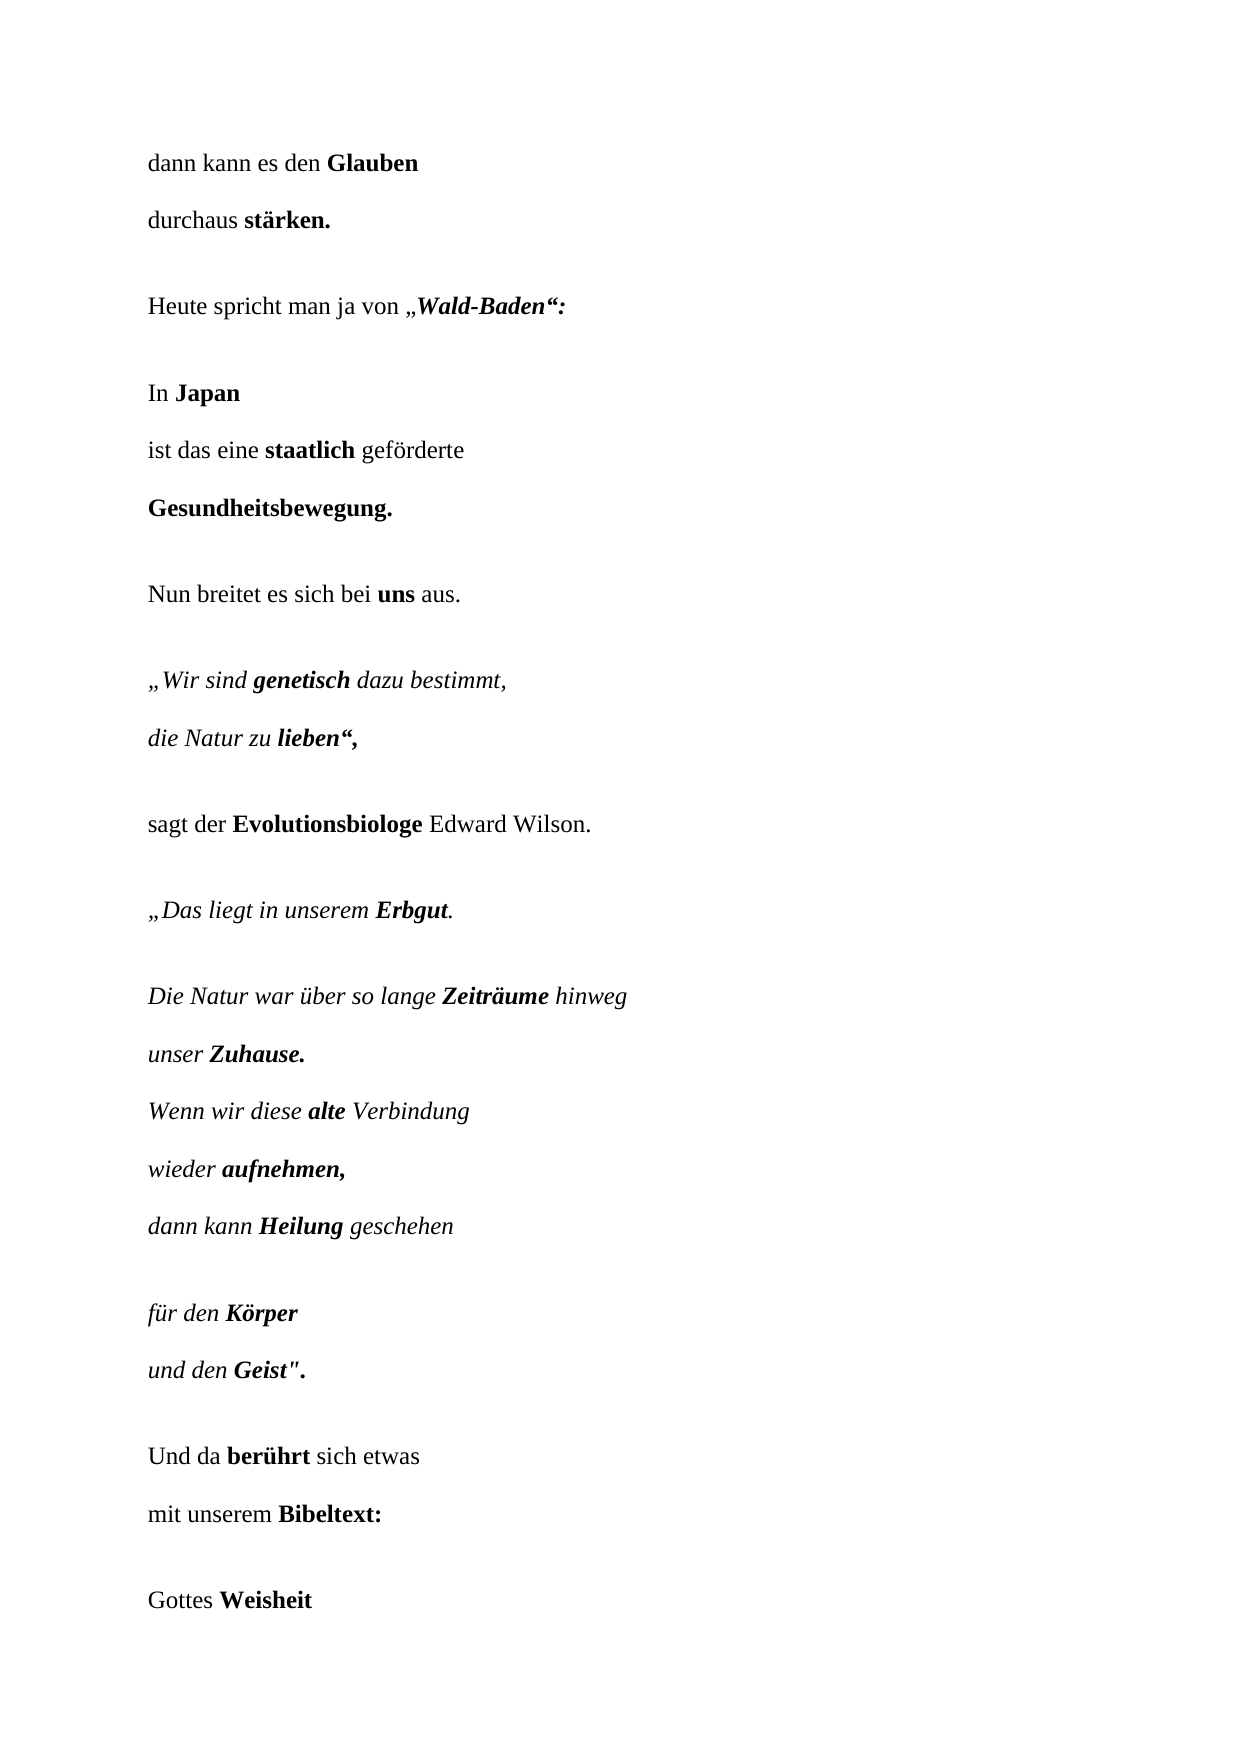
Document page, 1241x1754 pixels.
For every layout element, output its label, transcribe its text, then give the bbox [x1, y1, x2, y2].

text dann kann Heilung geschehen [148, 1211, 1093, 1240]
text Und da berührt sich etwas [148, 1441, 1093, 1470]
text Wenn wir diese alte Verbindung [148, 1096, 1093, 1125]
text Gottes Weisheit [148, 1585, 1093, 1614]
text die Natur zu lieben“, [148, 723, 1093, 751]
text „Das liegt in unserem Erbgut. [148, 895, 1093, 924]
text „Wir sind genetisch dazu bestimmt, [148, 665, 1093, 694]
text mit unserem Bibeltext: [148, 1499, 1093, 1528]
text und den Geist". [148, 1355, 1093, 1384]
text Die Natur war über so lange Zeiträume hinweg [148, 981, 1093, 1010]
text für den Körper [148, 1298, 1093, 1326]
text Gesundheitsbewegung. [148, 493, 1093, 521]
text Heute spricht man ja von „Wald-Baden“: [148, 291, 1093, 320]
text durchaus stärken. [148, 205, 1093, 234]
text wieder aufnehmen, [148, 1154, 1093, 1183]
text ist das eine staatlich geförderte [148, 435, 1093, 464]
text Nun breitet es sich bei uns aus. [148, 579, 1093, 608]
text In Japan [148, 378, 1093, 406]
text sagt der Evolutionsbiologe Edward Wilson. [148, 809, 1093, 838]
text unser Zuhause. [148, 1039, 1093, 1068]
text dann kann es den Glauben [148, 148, 1093, 176]
